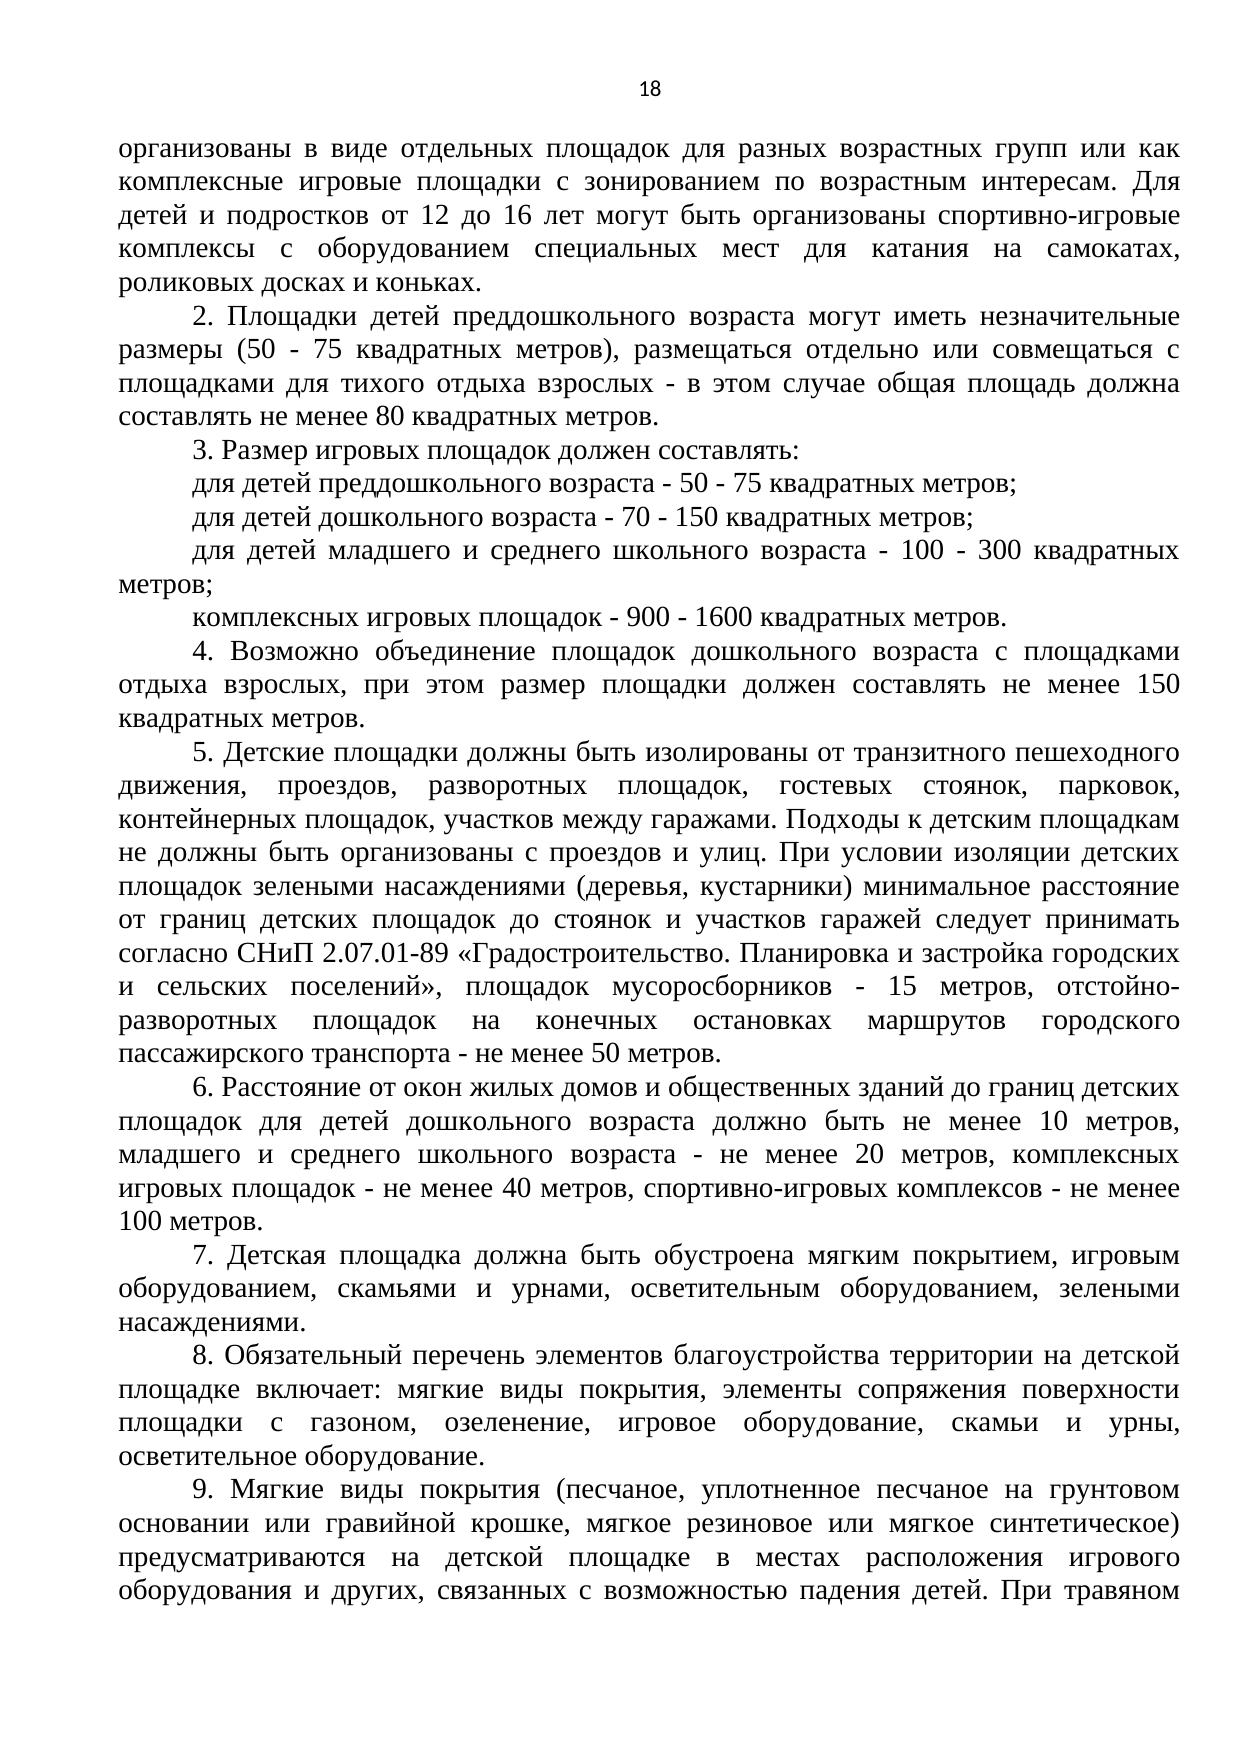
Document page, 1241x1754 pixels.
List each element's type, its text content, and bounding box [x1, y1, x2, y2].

text для детей младшего и среднего школьного возраста - 100 - 300 квадратных метров; [118, 532, 1181, 599]
text комплексных игровых площадок - 900 - 1600 квадратных метров. [118, 599, 1181, 633]
text 7. Детская площадка должна быть обустроена мягким покрытием, игровым оборудованием, скамьями и урнами, осветительным оборудованием, зелеными насаждениями. [118, 1237, 1181, 1337]
text 2. Площадки детей преддошкольного возраста могут иметь незначительные размеры (50 - 75 квадратных метров), размещаться отдельно или совмещаться с площадками для тихого отдыха взрослых - в этом случае общая площадь должна составлять не менее 80 квадратных метров. [118, 298, 1181, 432]
text для детей преддошкольного возраста - 50 - 75 квадратных метров; [118, 465, 1181, 499]
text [118, 130, 1181, 298]
text для детей дошкольного возраста - 70 - 150 квадратных метров; [118, 499, 1181, 532]
text 4. Возможно объединение площадок дошкольного возраста с площадками отдыха взрослых, при этом размер площадки должен составлять не менее 150 квадратных метров. [118, 633, 1181, 734]
text 3. Размер игровых площадок должен составлять: [118, 432, 1181, 465]
text 6. Расстояние от окон жилых домов и общественных зданий до границ детских площадок для детей дошкольного возраста должно быть не менее 10 метров, младшего и среднего школьного возраста - не менее 20 метров, комплексных игровых площадок - не менее 40 метров, спортивно-игровых комплексов - не менее 100 метров. [118, 1069, 1181, 1237]
text 8. Обязательный перечень элементов благоустройства территории на детской площадке включает: мягкие виды покрытия, элементы сопряжения поверхности площадки с газоном, озеленение, игровое оборудование, скамьи и урны, осветительное оборудование. [118, 1337, 1181, 1472]
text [118, 1472, 1181, 1606]
text 5. Детские площадки должны быть изолированы от транзитного пешеходного движения, проездов, разворотных площадок, гостевых стоянок, парковок, контейнерных площадок, участков между гаражами. Подходы к детским площадкам не должны быть организованы с проездов и улиц. При условии изоляции детских площадок зелеными насаждениями (деревья, кустарники) минимальное расстояние от границ детских площадок до стоянок и участков гаражей следует принимать согласно СНиП 2.07.01-89 «Градостроительство. Планировка и застройка городских и сельских поселений», площадок мусоросборников - 15 метров, отстойно-разворотных площадок на конечных остановках маршрутов городского пассажирского транспорта - не менее 50 метров. [118, 734, 1181, 1069]
